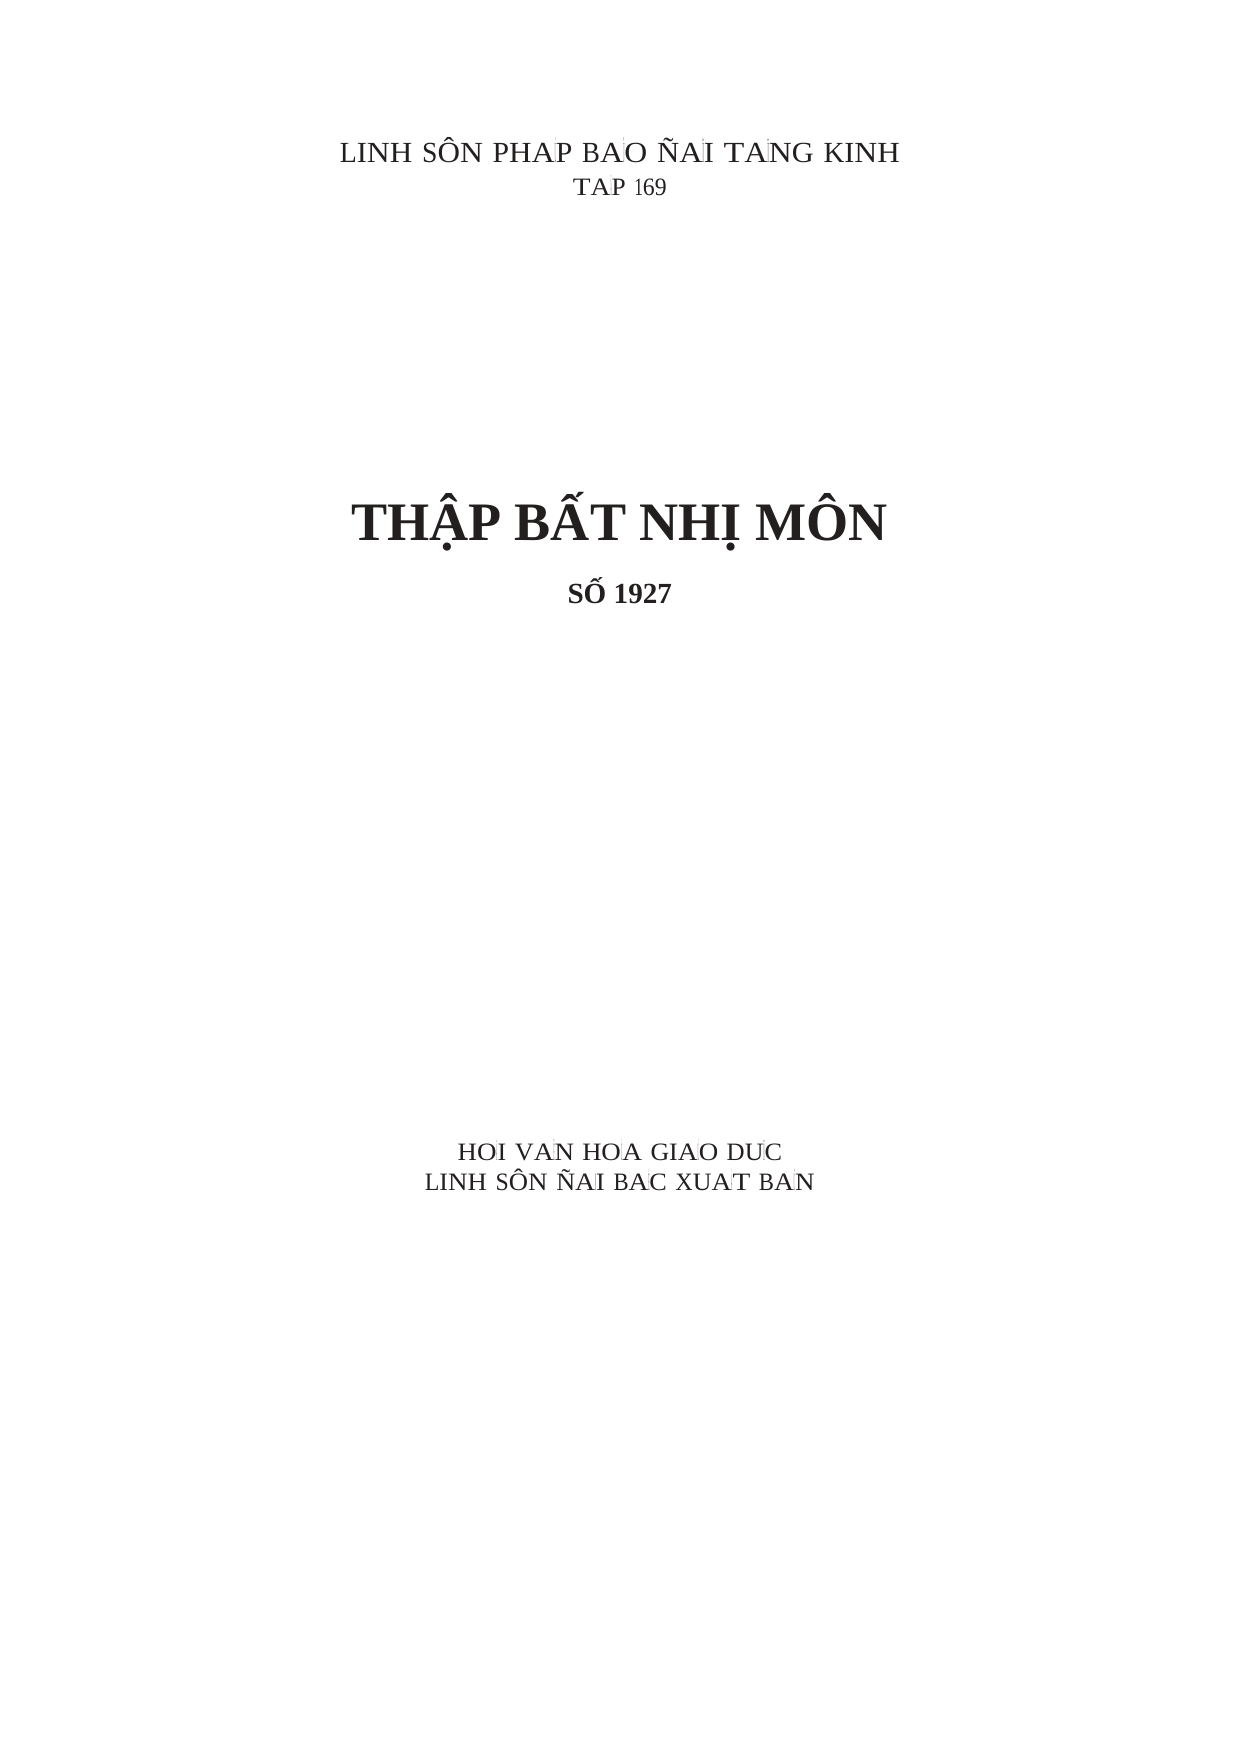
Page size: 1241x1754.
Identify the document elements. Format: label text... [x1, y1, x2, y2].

title THẬP BẤT NHỊ MÔN [336, 490, 902, 552]
text HOÄI VAÊN HOÙA GIAÙO DUÏC LINH SÔN ÑAØI BAÉC XUAÁT BAÛN [424, 1137, 815, 1196]
text TAÄP 169 [337, 172, 902, 201]
text LINH SÔN PHAÙP BAÛO ÑAÏI TAÏNG KINH [337, 135, 902, 169]
text SỐ 1927 [336, 576, 902, 610]
